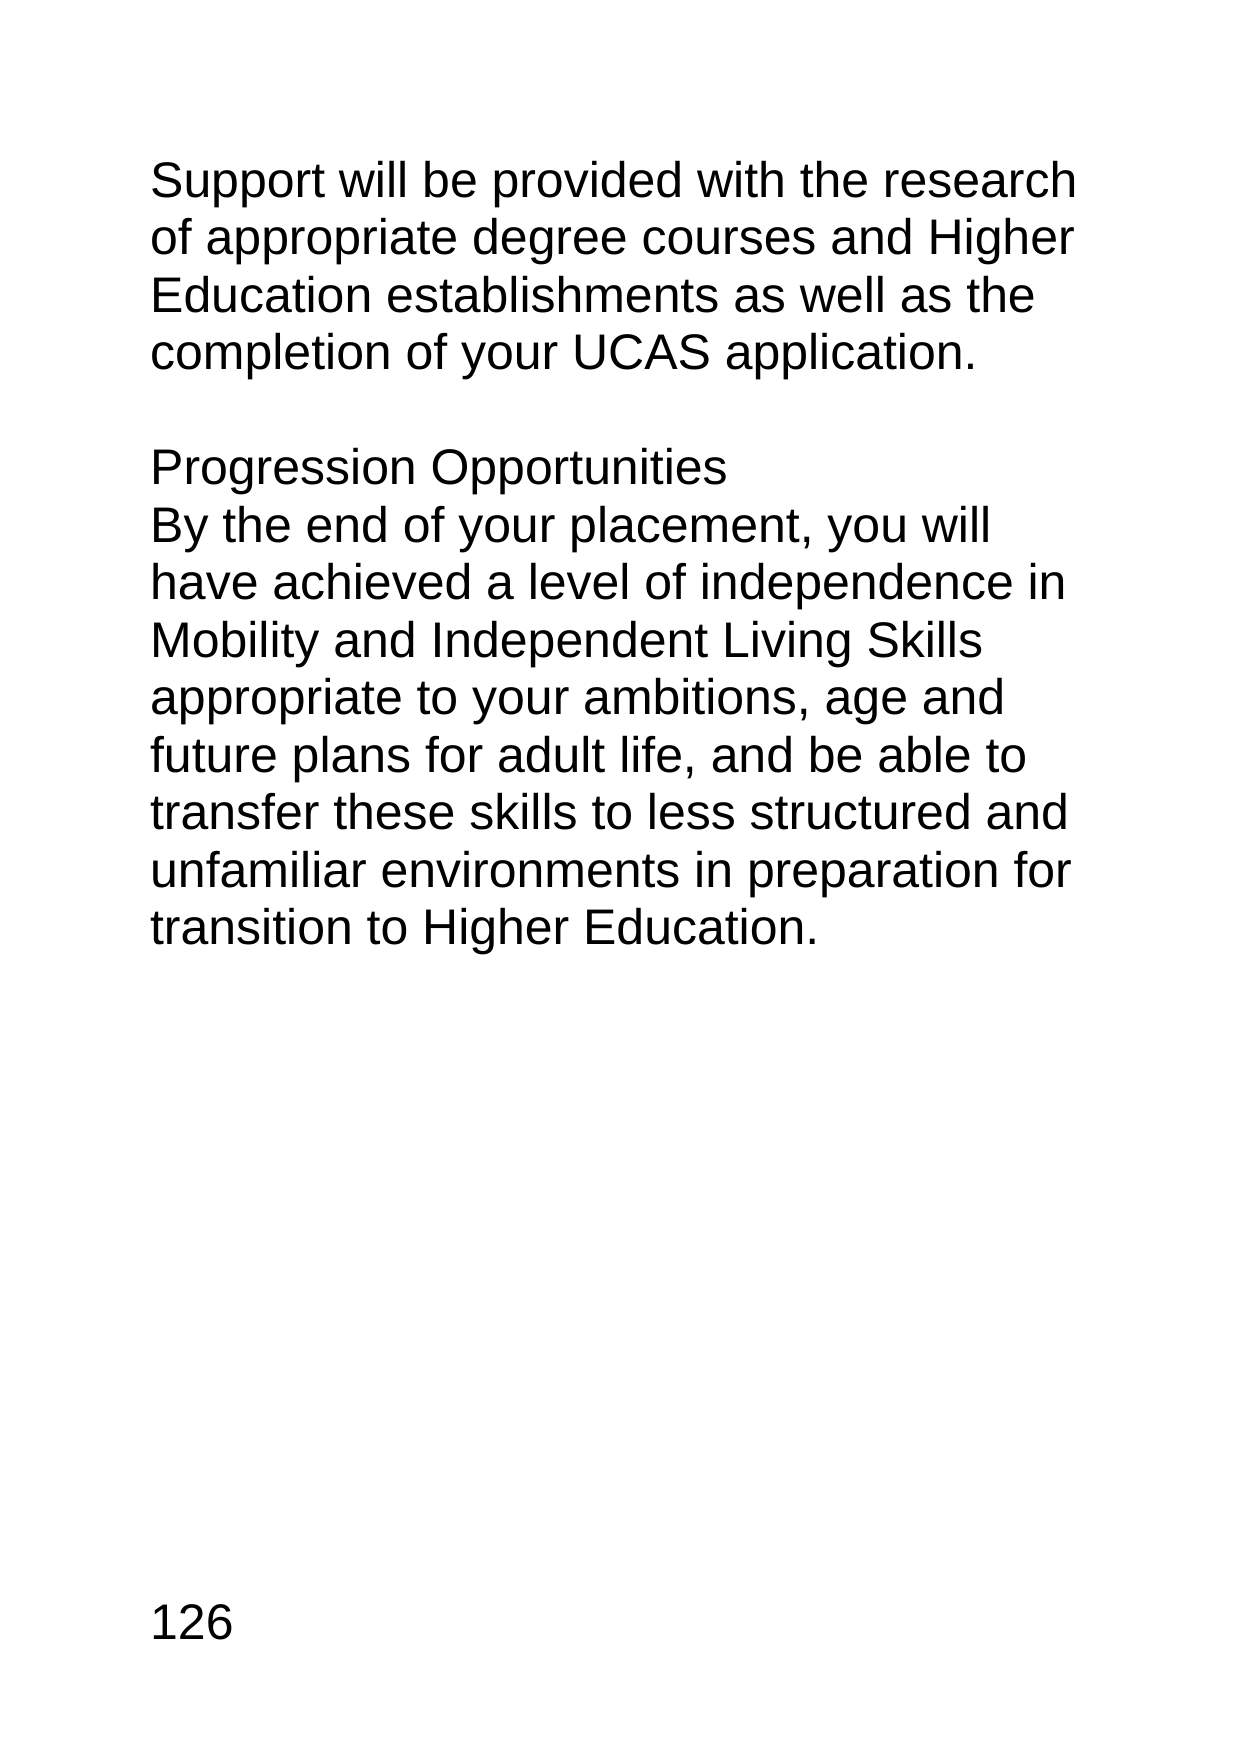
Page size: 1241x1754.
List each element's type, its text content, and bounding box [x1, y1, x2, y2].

text Progression Opportunities [150, 437, 1090, 495]
text unfamiliar environments in preparation for transition to Higher Education. [150, 840, 1090, 955]
text Support will be provided with the research [150, 150, 1090, 207]
text By the end of your placement, you will have achieved a level of independence in Mobility and Independent Living Skills appropriate to your ambitions, age and future plans for adult life, and be able to transfer these skills to less structured and [150, 495, 1090, 840]
text of appropriate degree courses and Higher [150, 207, 1090, 265]
text completion of your UCAS application. [150, 322, 1090, 380]
text Education establishments as well as the [150, 265, 1090, 322]
